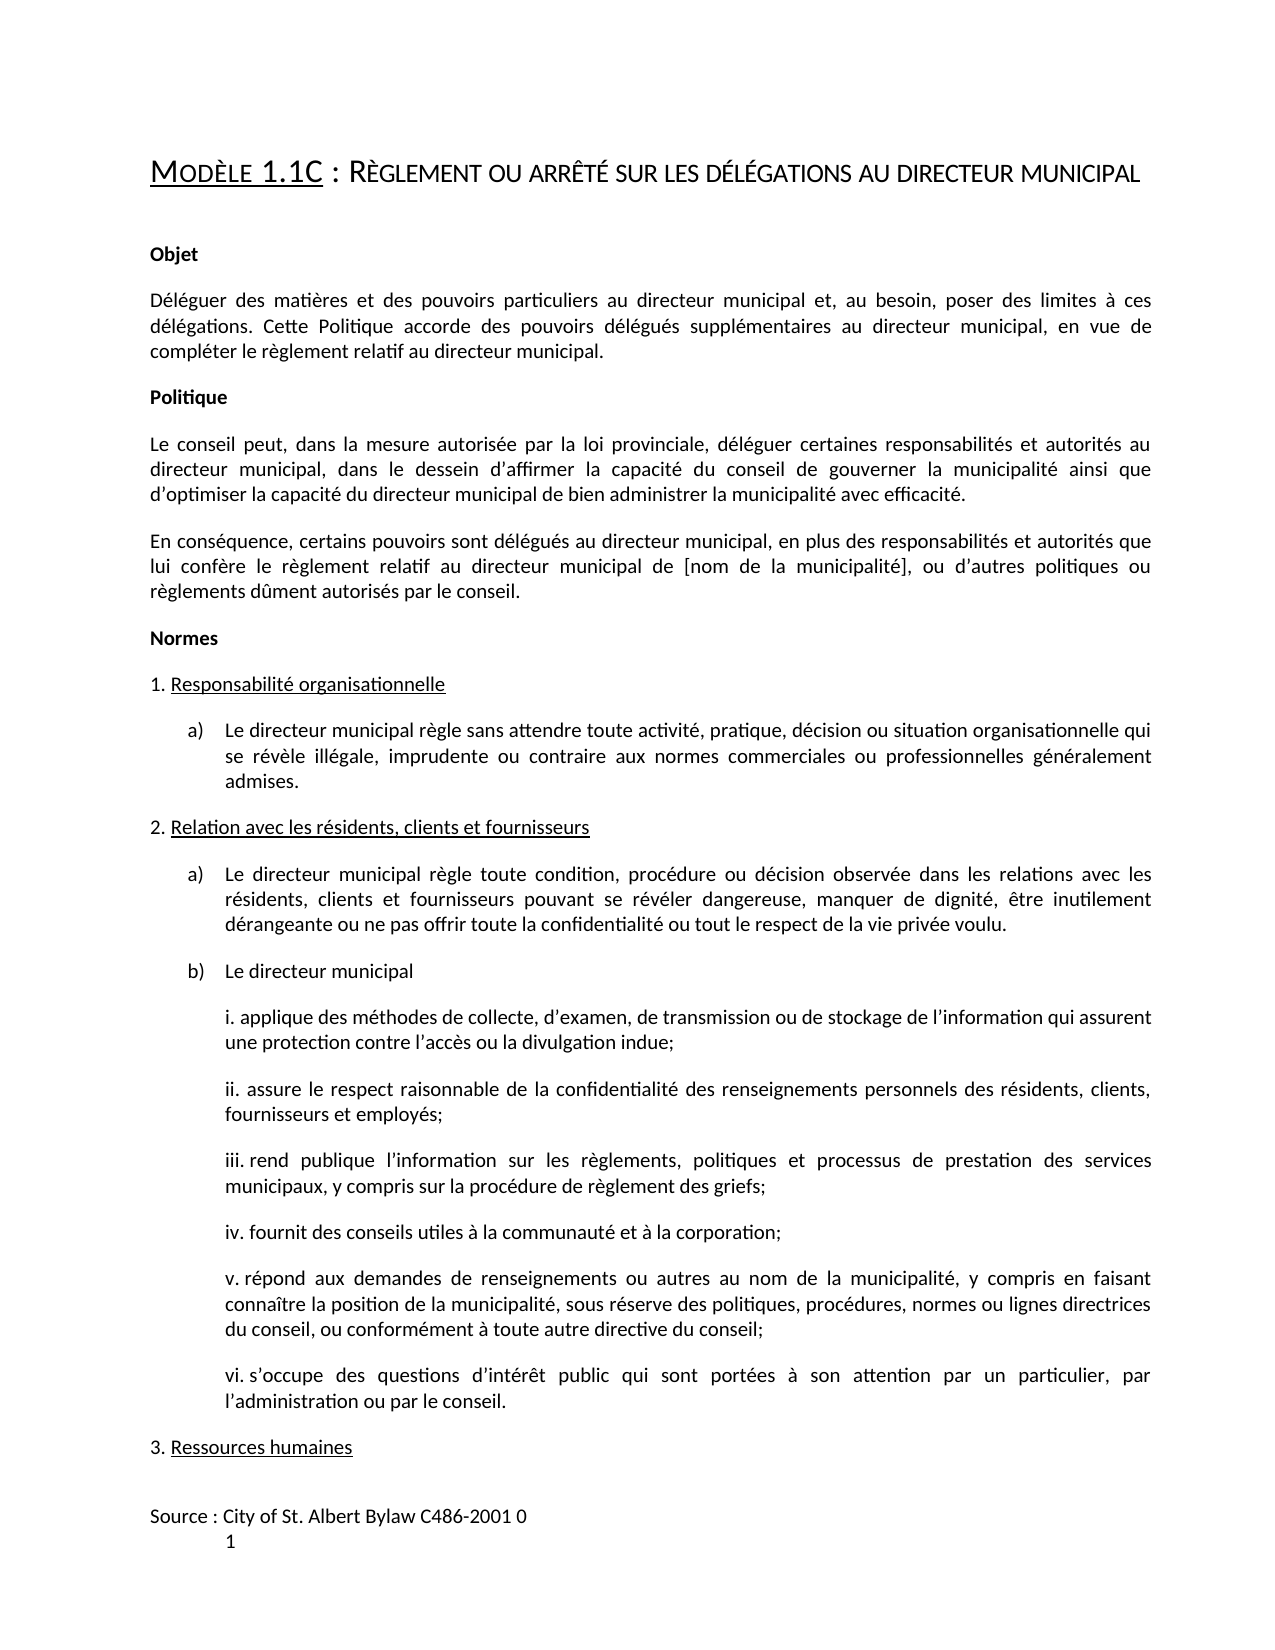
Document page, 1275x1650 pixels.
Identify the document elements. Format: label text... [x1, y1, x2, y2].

text Normes [150, 625, 1153, 650]
text ii. assure le respect raisonnable de la confidentialité des renseignements personnels des résidents, clients, fournisseurs et employés; [225, 1076, 1153, 1127]
text v. répond aux demandes de renseignements ou autres au nom de la municipalité, y compris en faisant connaître la position de la municipalité, sous réserve des politiques, procédures, normes ou lignes directrices du conseil, ou conformément à toute autre directive du conseil; [225, 1265, 1153, 1342]
text 1. Responsabilité organisationnelle [150, 671, 1153, 697]
list Le directeur municipal règle sans attendre toute activité, pratique, décision ou situation organisationnelle qui se révèle illégale, imprudente ou contraire aux normes commerciales ou professionnelles généralement admises. [187, 717, 1153, 794]
text iv. fournit des conseils utiles à la communauté et à la corporation; [225, 1219, 1153, 1244]
text iii. rend publique l’information sur les règlements, politiques et processus de prestation des services municipaux, y compris sur la procédure de règlement des griefs; [225, 1147, 1153, 1198]
text Objet [150, 241, 1153, 267]
list Le directeur municipal règle toute condition, procédure ou décision observée dans les relations avec les résidents, clients et fournisseurs pouvant se révéler dangereuse, manquer de dignité, être inutilement dérangeante ou ne pas offrir toute la confidentialité ou tout le respect de la vie privée voulu. [187, 861, 1153, 937]
text vi. s’occupe des questions d’intérêt public qui sont portées à son attention par un particulier, par l’administration ou par le conseil. [225, 1362, 1153, 1413]
list Le directeur municipal [187, 958, 1153, 983]
text 3. Ressources humaines [150, 1434, 1153, 1459]
text Politique [150, 384, 1153, 410]
text Déléguer des matières et des pouvoirs particuliers au directeur municipal et, au besoin, poser des limites à ces délégations. Cette Politique accorde des pouvoirs délégués supplémentaires au directeur municipal, en vue de compléter le règlement relatif au directeur municipal. [150, 287, 1153, 364]
text En conséquence, certains pouvoirs sont délégués au directeur municipal, en plus des responsabilités et autorités que lui confère le règlement relatif au directeur municipal de [nom de la municipalité], ou d’autres politiques ou règlements dûment autorisés par le conseil. [150, 528, 1153, 604]
text i. applique des méthodes de collecte, d’examen, de transmission ou de stockage de l’information qui assurent une protection contre l’accès ou la divulgation indue; [225, 1004, 1153, 1055]
text Le conseil peut, dans la mesure autorisée par la loi provinciale, déléguer certaines responsabilités et autorités au directeur municipal, dans le dessein d’affirmer la capacité du conseil de gouverner la municipalité ainsi que d’optimiser la capacité du directeur municipal de bien administrer la municipalité avec efficacité. [150, 431, 1153, 507]
text 2. Relation avec les résidents, clients et fournisseurs [150, 814, 1153, 840]
subtitle Modèle 1.1C : Règlement ou arrêté sur les délégations au directeur municipal [150, 150, 1153, 191]
